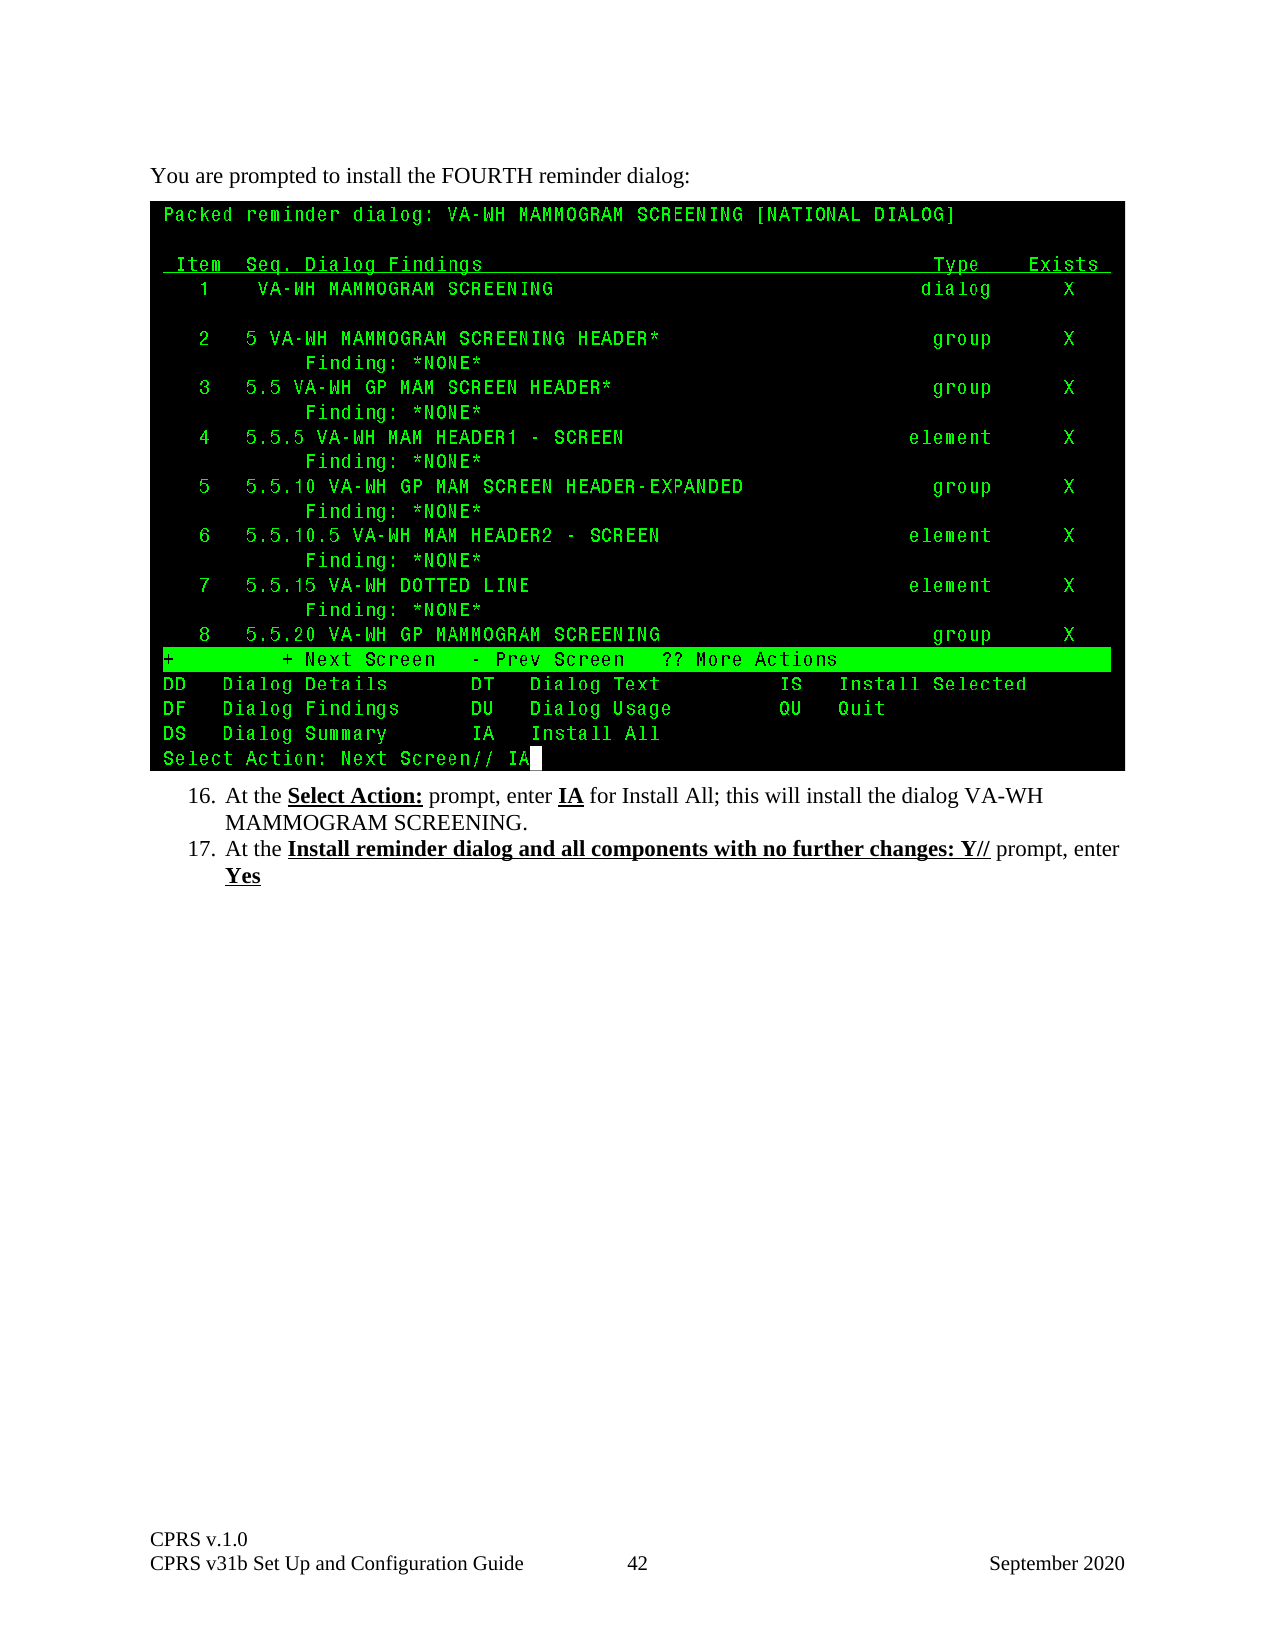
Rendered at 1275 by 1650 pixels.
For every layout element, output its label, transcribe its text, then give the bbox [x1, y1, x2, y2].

list At the Install reminder dialog and all components with no further changes: Y// prompt, enter Yes [187, 835, 1125, 888]
picture [150, 201, 1125, 771]
list At the Select Action: prompt, enter IA for Install All; this will install the dialog VA-WH MAMMOGRAM SCREENING. [187, 783, 1125, 835]
text You are prompted to install the FOURTH reminder dialog: [150, 162, 1125, 189]
